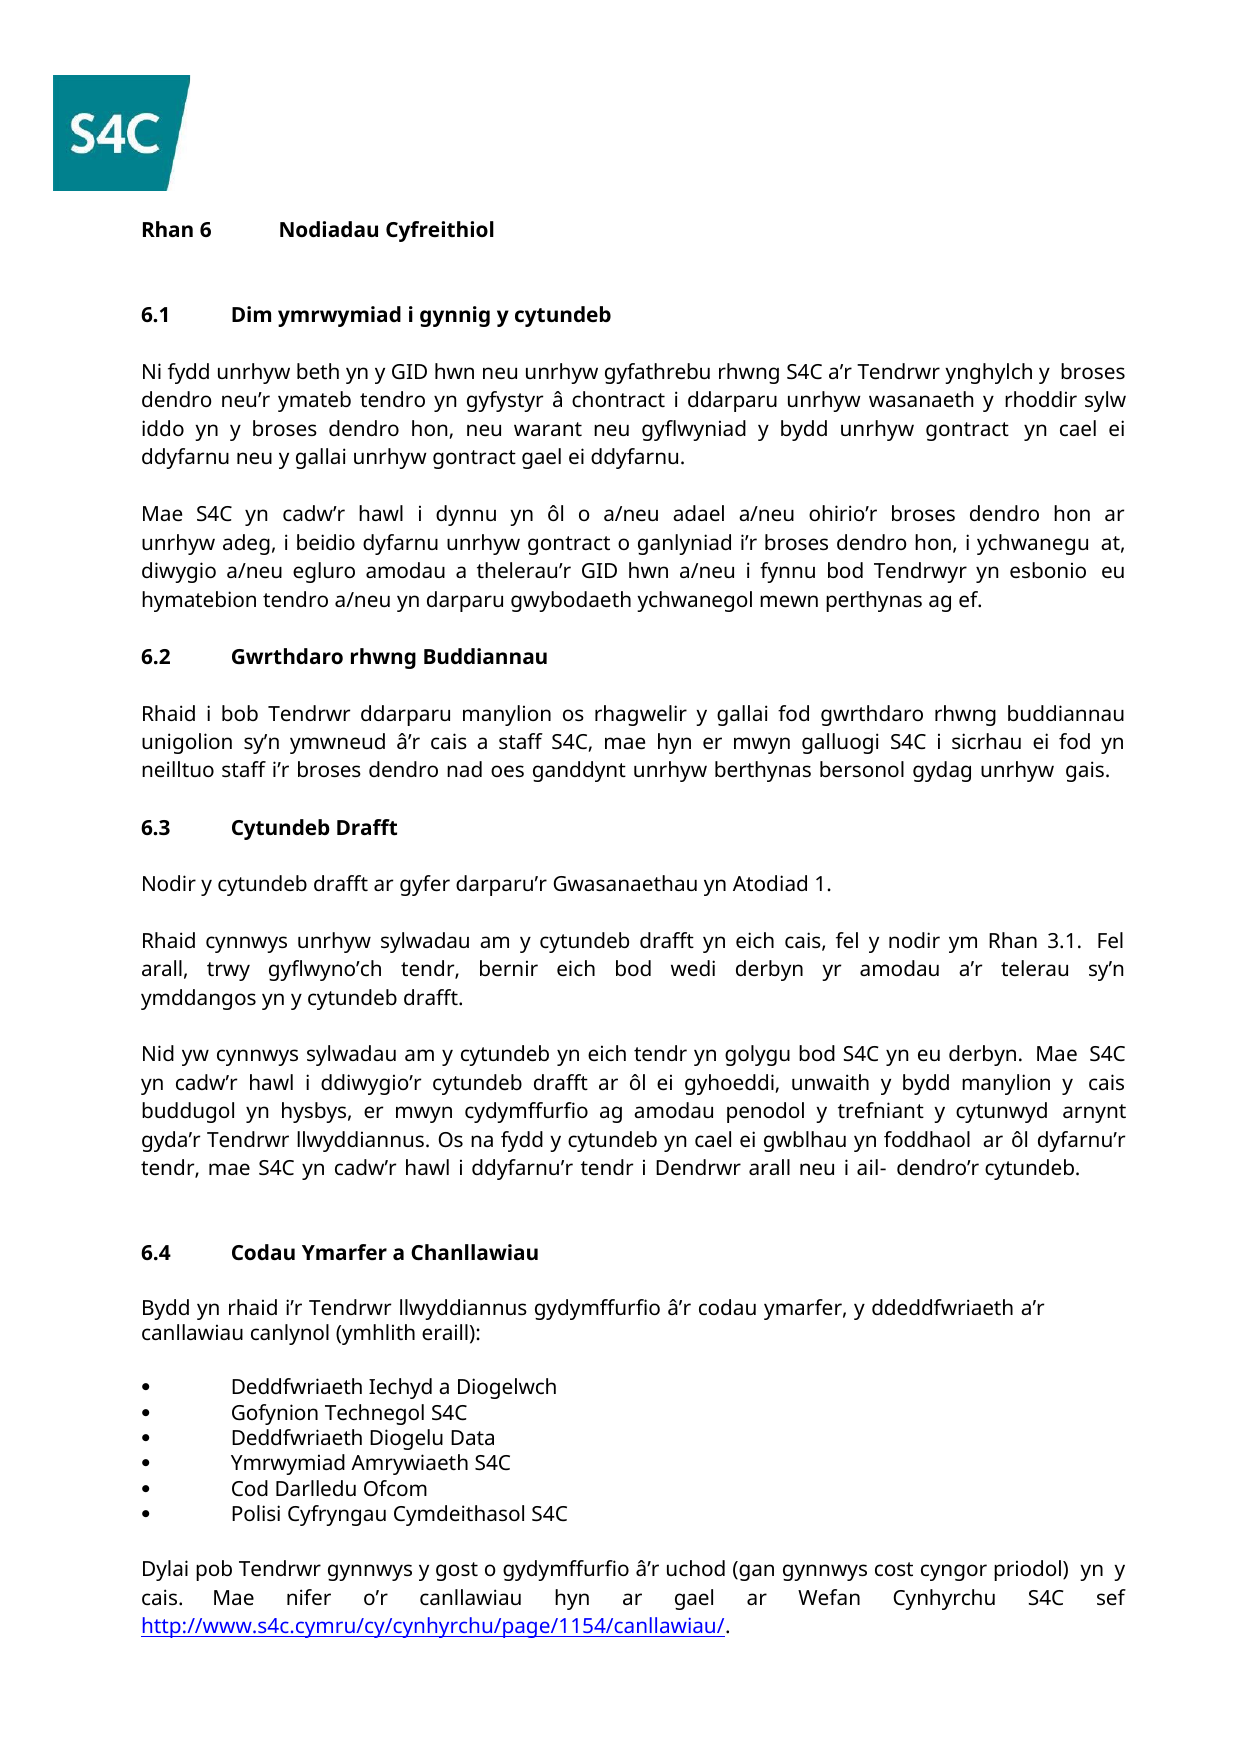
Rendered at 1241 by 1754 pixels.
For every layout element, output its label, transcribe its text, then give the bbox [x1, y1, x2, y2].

subtitle Codau Ymarfer a Chanllawiau [141, 1238, 1138, 1267]
list Gofynion Technegol S4C [142, 1400, 1138, 1425]
picture [53, 75, 191, 191]
list Polisi Cyfryngau Cymdeithasol S4C [142, 1501, 1138, 1526]
subtitle Rhan 6 Nodiadau Cyfreithiol [141, 215, 1138, 244]
list Cod Darlledu Ofcom [142, 1476, 1138, 1501]
text Bydd yn rhaid i’r Tendrwr llwyddiannus gydymffurfio â’r codau ymarfer, y ddeddfwriaeth a’r [141, 1295, 1138, 1320]
subtitle Cytundeb Drafft [141, 813, 1138, 841]
text Dylai pob Tendrwr gynnwys y gost o gydymffurfio â’r uchod (gan gynnwys cost cyngor priodol) yn y cais. Mae nifer o’r canllawiau hyn ar gael ar Wefan Cynhyrchu S4C sef http://www.s4c.cymru/cy/cynhyrchu/page/1154/canllawiau/. [141, 1554, 1126, 1640]
text Rhaid i bob Tendrwr ddarparu manylion os rhagwelir y gallai fod gwrthdaro rhwng buddiannau unigolion sy’n ymwneud â’r cais a staff S4C, mae hyn er mwyn galluogi S4C i sicrhau ei fod yn neilltuo staff i’r broses dendro nad oes ganddynt unrhyw berthynas bersonol gydag unrhyw gais. [141, 699, 1126, 784]
text Mae S4C yn cadw’r hawl i dynnu yn ôl o a/neu adael a/neu ohirio’r broses dendro hon ar unrhyw adeg, i beidio dyfarnu unrhyw gontract o ganlyniad i’r broses dendro hon, i ychwanegu at, diwygio a/neu egluro amodau a thelerau’r GID hwn a/neu i fynnu bod Tendrwyr yn esbonio eu hymatebion tendro a/neu yn darparu gwybodaeth ychwanegol mewn perthynas ag ef. [141, 499, 1126, 613]
text Rhaid cynnwys unrhyw sylwadau am y cytundeb drafft yn eich cais, fel y nodir ym Rhan 3.1. Fel arall, trwy gyflwyno’ch tendr, bernir eich bod wedi derbyn yr amodau a’r telerau sy’n ymddangos yn y cytundeb drafft. [141, 926, 1125, 1011]
subtitle Gwrthdaro rhwng Buddiannau [141, 642, 1138, 670]
list Deddfwriaeth Iechyd a Diogelwch [142, 1374, 1138, 1400]
text Ni fydd unrhyw beth yn y GID hwn neu unrhyw gyfathrebu rhwng S4C a’r Tendrwr ynghylch y broses dendro neu’r ymateb tendro yn gyfystyr â chontract i ddarparu unrhyw wasanaeth y rhoddir sylw iddo yn y broses dendro hon, neu warant neu gyflwyniad y bydd unrhyw gontract yn cael ei ddyfarnu neu y gallai unrhyw gontract gael ei ddyfarnu. [141, 357, 1126, 471]
list Ymrwymiad Amrywiaeth S4C [142, 1450, 1138, 1476]
text Nodir y cytundeb drafft ar gyfer darparu’r Gwasanaethau yn Atodiad 1. [141, 869, 1138, 898]
text canllawiau canlynol (ymhlith eraill): [141, 1320, 1138, 1346]
text Nid yw cynnwys sylwadau am y cytundeb yn eich tendr yn golygu bod S4C yn eu derbyn. Mae S4C yn cadw’r hawl i ddiwygio’r cytundeb drafft ar ôl ei gyhoeddi, unwaith y bydd manylion y cais buddugol yn hysbys, er mwyn cydymffurfio ag amodau penodol y trefniant y cytunwyd arnynt gyda’r Tendrwr llwyddiannus. Os na fydd y cytundeb yn cael ei gwblhau yn foddhaol ar ôl dyfarnu’r tendr, mae S4C yn cadw’r hawl i ddyfarnu’r tendr i Dendrwr arall neu i ail- dendro’r cytundeb. [141, 1039, 1126, 1182]
list Deddfwriaeth Diogelu Data [142, 1425, 1138, 1450]
list Dim ymrwymiad i gynnig y cytundeb [141, 301, 1138, 329]
